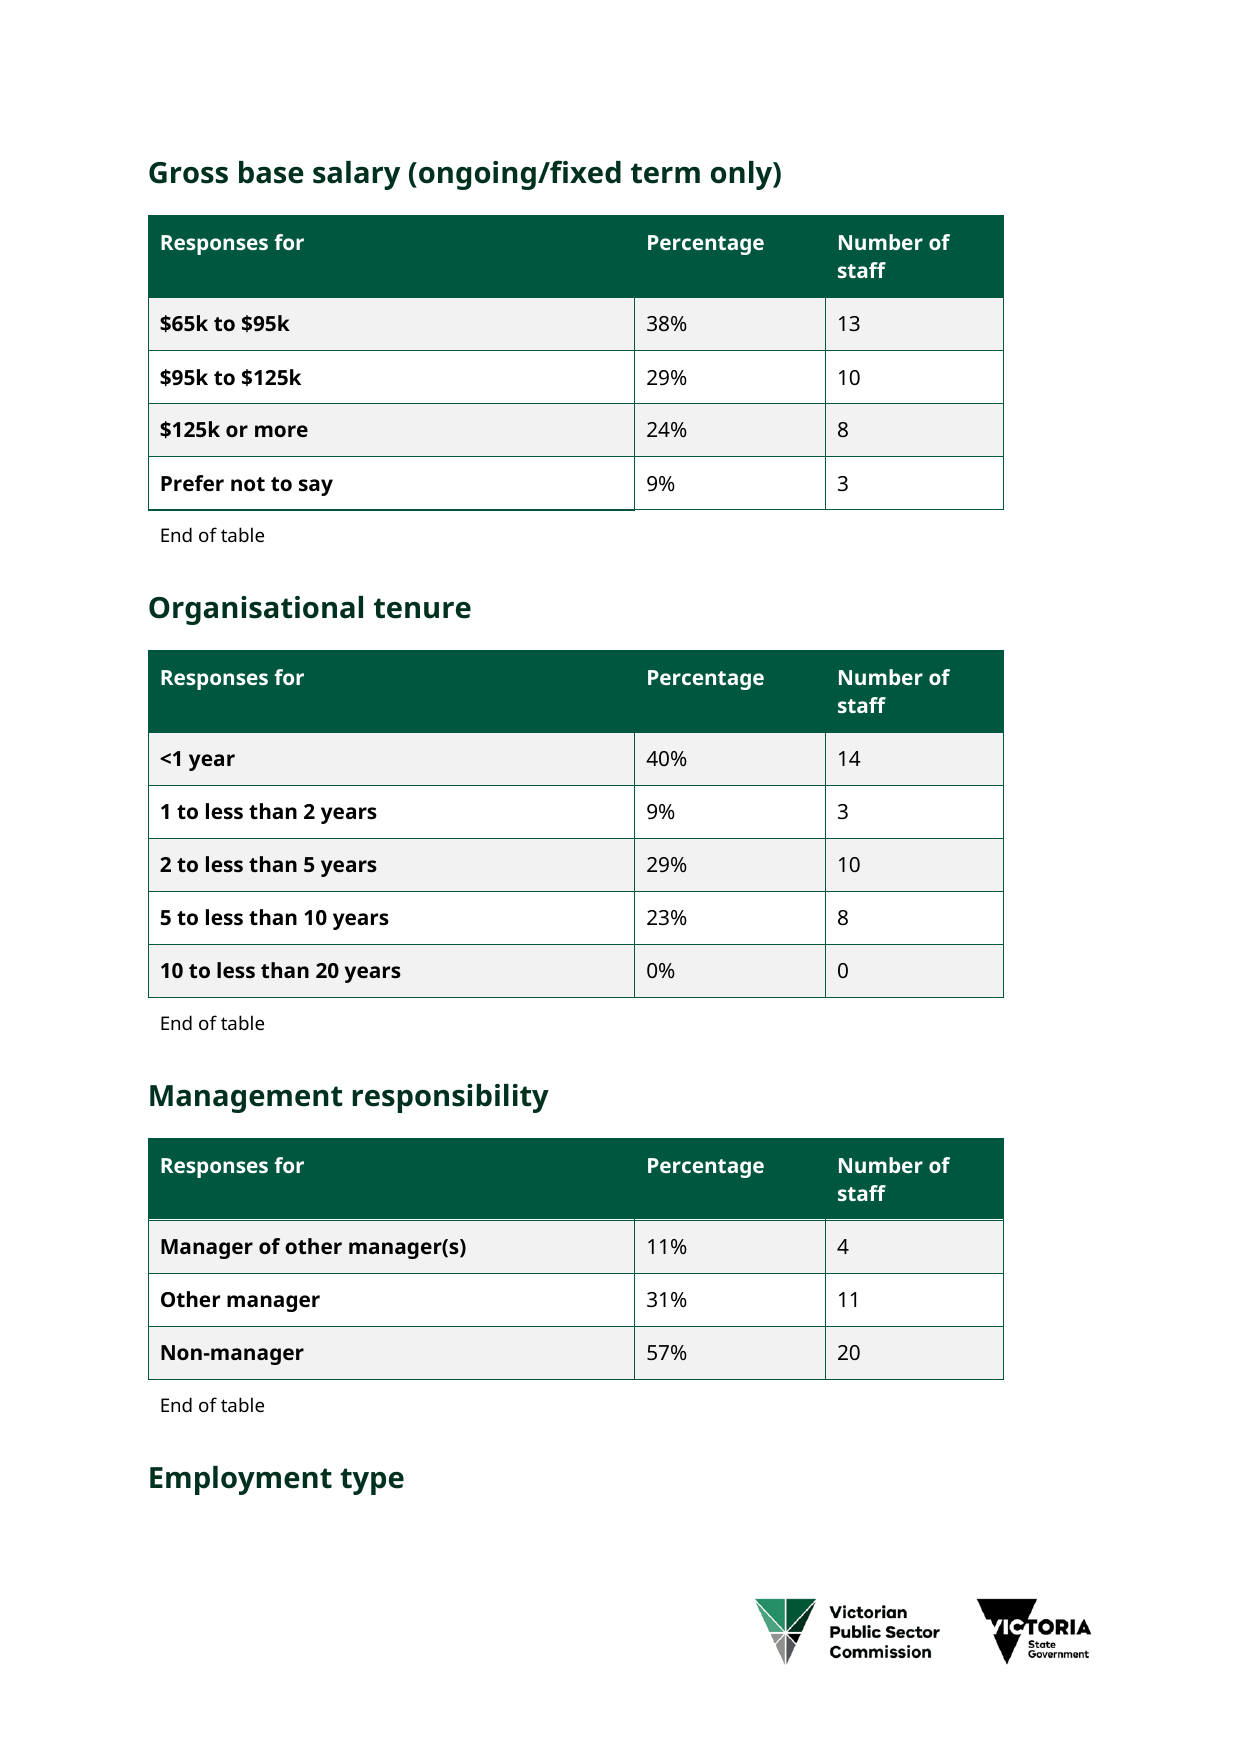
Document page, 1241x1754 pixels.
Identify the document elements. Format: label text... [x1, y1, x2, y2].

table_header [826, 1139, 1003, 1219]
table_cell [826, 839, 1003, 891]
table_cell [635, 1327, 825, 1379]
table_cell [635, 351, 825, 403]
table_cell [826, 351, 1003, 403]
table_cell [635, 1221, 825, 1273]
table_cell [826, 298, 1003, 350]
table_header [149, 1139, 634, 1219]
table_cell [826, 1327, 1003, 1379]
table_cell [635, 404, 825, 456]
subtitle Management responsibility [148, 1076, 1092, 1115]
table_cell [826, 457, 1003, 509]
subtitle Gross base salary (ongoing/fixed term only) [148, 153, 1092, 192]
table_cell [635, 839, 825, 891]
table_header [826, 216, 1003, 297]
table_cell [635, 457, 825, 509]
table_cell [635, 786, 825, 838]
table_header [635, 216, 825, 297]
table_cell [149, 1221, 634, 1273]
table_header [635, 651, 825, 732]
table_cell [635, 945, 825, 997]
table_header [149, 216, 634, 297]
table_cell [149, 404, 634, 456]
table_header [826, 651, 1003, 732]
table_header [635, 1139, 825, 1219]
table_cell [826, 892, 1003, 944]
picture [754, 1598, 1093, 1666]
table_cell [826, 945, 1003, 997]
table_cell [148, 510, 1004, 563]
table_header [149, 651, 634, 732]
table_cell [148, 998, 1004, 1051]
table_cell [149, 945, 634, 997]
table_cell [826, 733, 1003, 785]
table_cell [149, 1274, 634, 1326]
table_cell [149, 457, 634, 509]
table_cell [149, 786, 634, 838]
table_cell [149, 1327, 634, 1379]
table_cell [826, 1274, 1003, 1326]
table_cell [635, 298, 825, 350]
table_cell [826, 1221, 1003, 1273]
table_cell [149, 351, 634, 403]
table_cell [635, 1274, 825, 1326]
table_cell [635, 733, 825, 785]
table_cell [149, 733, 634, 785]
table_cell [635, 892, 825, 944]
subtitle Employment type [148, 1457, 1092, 1497]
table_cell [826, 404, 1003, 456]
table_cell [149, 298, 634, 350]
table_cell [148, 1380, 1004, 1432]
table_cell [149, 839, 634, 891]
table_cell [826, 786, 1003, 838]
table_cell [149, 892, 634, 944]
subtitle Organisational tenure [148, 588, 1092, 627]
